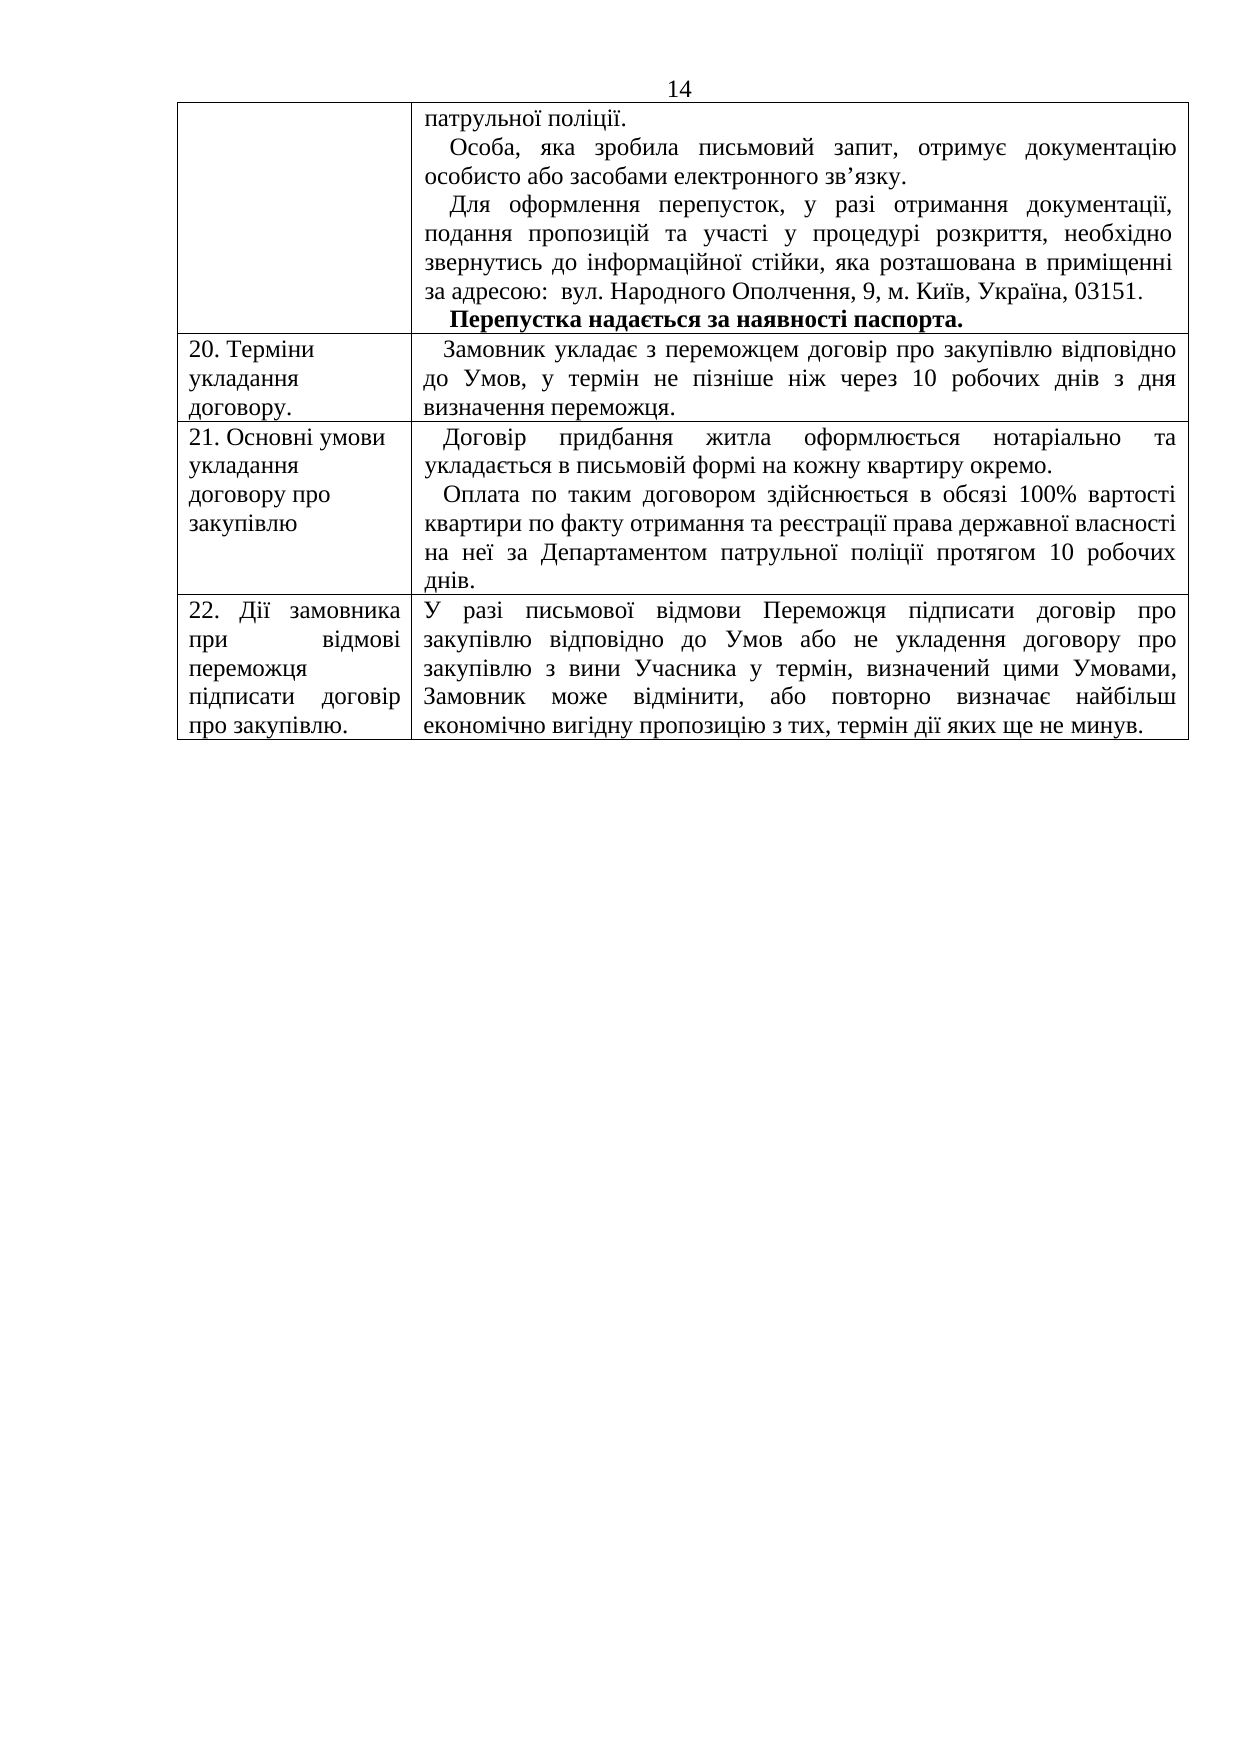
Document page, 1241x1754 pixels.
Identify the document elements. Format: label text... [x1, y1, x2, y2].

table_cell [178, 103, 411, 333]
table_cell Замовник укладає з переможцем договір про закупівлю відповідно до Умов, у термін не пізніше ніж через 10 робочих днів з дня визначення переможця. [412, 334, 1188, 421]
table_cell У разі письмової відмови Переможця підписати договір про закупівлю відповідно до Умов або не укладення договору про закупівлю з вини Учасника у термін, визначений цими Умовами, Замовник може відмінити, або повторно визначає найбільш економічно вигідну пропозицію з тих, термін дії яких ще не минув. [412, 595, 1188, 739]
table_cell 21. Основні умови укладання договору про закупівлю [178, 422, 411, 594]
table_cell Договір придбання житла оформлюється нотаріально та укладається в письмовій формі на кожну квартиру окремо. Оплата по таким договором здійснюється в обсязі 100% вартості квартири по факту отримання та реєстрації права державної власності на неї за Департаментом патрульної поліції протягом 10 робочих днів. [412, 422, 1188, 594]
table_cell 22. Дії замовника при відмові переможця підписати договір про закупівлю. [178, 595, 411, 739]
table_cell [412, 103, 1188, 333]
table_cell 20. Терміни укладання договору. [178, 334, 411, 421]
